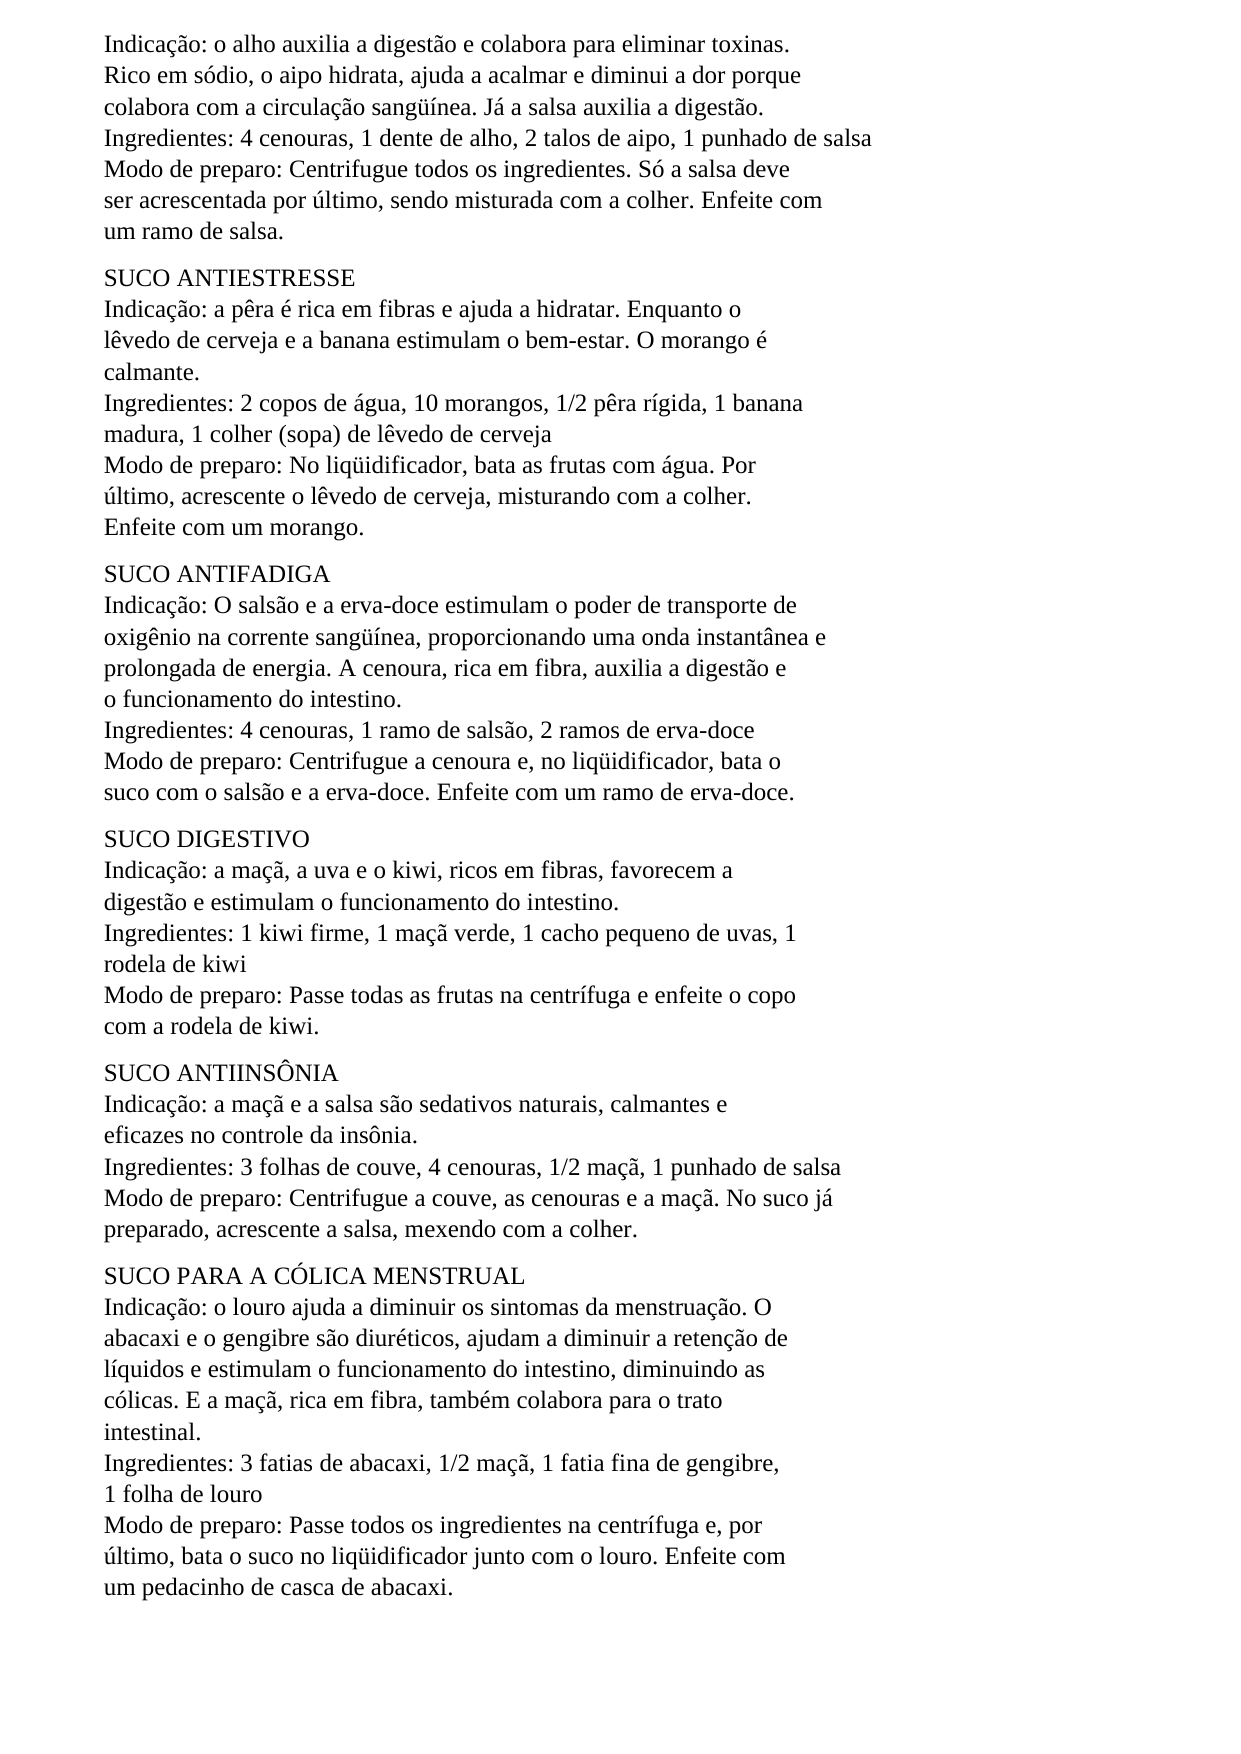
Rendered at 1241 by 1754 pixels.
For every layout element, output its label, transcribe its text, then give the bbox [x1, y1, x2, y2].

text SUCO DIGESTIVO Indicação: a maçã, a uva e o kiwi, ricos em fibras, favorecem a digestão e estimulam o funcionamento do intestino. Ingredientes: 1 kiwi firme, 1 maçã verde, 1 cacho pequeno de uvas, 1 rodela de kiwi Modo de preparo: Passe todas as frutas na centrífuga e enfeite o copo com a rodela de kiwi. [103, 824, 1152, 1039]
text SUCO PARA A CÓLICA MENSTRUAL Indicação: o louro ajuda a diminuir os sintomas da menstruação. O abacaxi e o gengibre são diuréticos, ajudam a diminuir a retenção de líquidos e estimulam o funcionamento do intestino, diminuindo as cólicas. E a maçã, rica em fibra, também colabora para o trato intestinal. Ingredientes: 3 fatias de abacaxi, 1/2 maçã, 1 fatia fina de gengibre, 1 folha de louro Modo de preparo: Passe todos os ingredientes na centrífuga e, por último, bata o suco no liqüidificador junto com o louro. Enfeite com um pedacinho de casca de abacaxi. [103, 1261, 1152, 1601]
text Indicação: o alho auxilia a digestão e colabora para eliminar toxinas. Rico em sódio, o aipo hidrata, ajuda a acalmar e diminui a dor porque colabora com a circulação sangüínea. Já a salsa auxilia a digestão. Ingredientes: 4 cenouras, 1 dente de alho, 2 talos de aipo, 1 punhado de salsa Modo de preparo: Centrifugue todos os ingredientes. Só a salsa deve ser acrescentada por último, sendo misturada com a colher. Enfeite com um ramo de salsa. [103, 29, 1152, 244]
text SUCO ANTIESTRESSE Indicação: a pêra é rica em fibras e ajuda a hidratar. Enquanto o lêvedo de cerveja e a banana estimulam o bem-estar. O morango é calmante. Ingredientes: 2 copos de água, 10 morangos, 1/2 pêra rígida, 1 banana madura, 1 colher (sopa) de lêvedo de cerveja Modo de preparo: No liqüidificador, bata as frutas com água. Por último, acrescente o lêvedo de cerveja, misturando com a colher. Enfeite com um morango. [103, 263, 1152, 541]
text SUCO ANTIFADIGA Indicação: O salsão e a erva-doce estimulam o poder de transporte de oxigênio na corrente sangüínea, proporcionando uma onda instantânea e prolongada de energia. A cenoura, rica em fibra, auxilia a digestão e o funcionamento do intestino. Ingredientes: 4 cenouras, 1 ramo de salsão, 2 ramos de erva-doce Modo de preparo: Centrifugue a cenoura e, no liqüidificador, bata o suco com o salsão e a erva-doce. Enfeite com um ramo de erva-doce. [103, 559, 1152, 806]
text SUCO ANTIINSÔNIA Indicação: a maçã e a salsa são sedativos naturais, calmantes e eficazes no controle da insônia. Ingredientes: 3 folhas de couve, 4 cenouras, 1/2 maçã, 1 punhado de salsa Modo de preparo: Centrifugue a couve, as cenouras e a maçã. No suco já preparado, acrescente a salsa, mexendo com a colher. [103, 1058, 1152, 1242]
